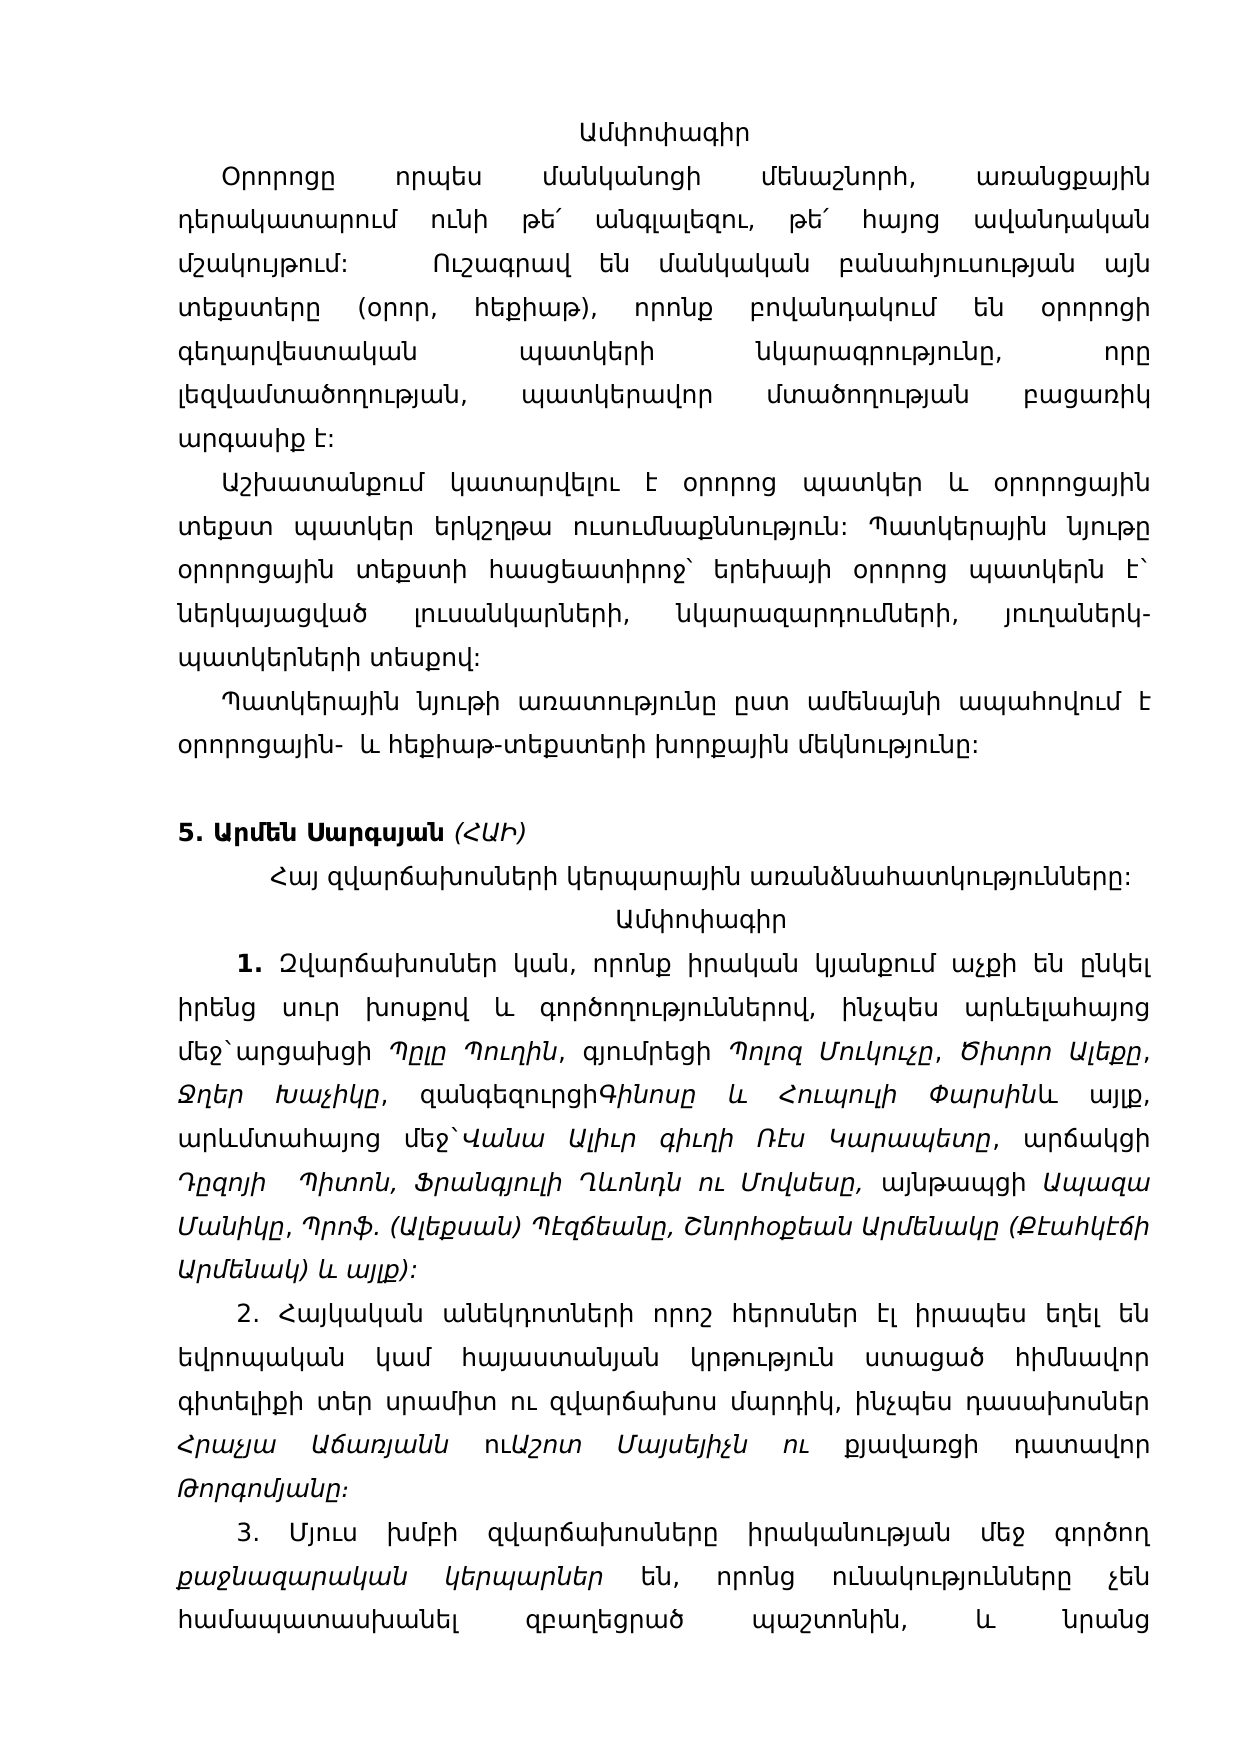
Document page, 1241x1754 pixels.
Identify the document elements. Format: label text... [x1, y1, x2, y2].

text 5. Արմեն Սարգսյան (ՀԱԻ) [177, 818, 1152, 847]
text Աշխատանքում կատարվելու է օրորոց պատկեր և օրորոցային տեքստ պատկեր երկշղթա ուսումնաքննություն: Պատկերային նյութը օրորոցային տեքստի հասցեատիրոջ՝ երեխայի օրորոց պատկերն է` ներկայացված լուսանկարների, նկարազարդումների, յուղաներկ-պատկերների տեսքով: [177, 468, 1152, 672]
text 1. Զվարճախոսներ կան, որոնք իրական կյանքում աչքի են ընկել իրենց սուր խոսքով և գործողություններով, ինչպես արևելահայոց մեջ`արցախցի Պըլը Պուղին, գյումրեցի Պոլոզ Մուկուչը, Ծիտրո Ալեքը, Ջղեր Խաչիկը, զանգեզուրցիԳինոսը և Հուպուլի Փարսինև այլք, արևմտահայոց մեջ`Վանա Ալիւր գիւղի Ռէս Կարապետը, արճակցի Դըզոյի Պիտոն, Ֆրանգյուլի Ղևոնդն ու Մովսեսը, այնթապցի Ապազա Մանիկը, Պրոֆ. (Ալեքսան) Պէզճեանը, Շնորհօքեան Արմենակը (Քէահկէճի Արմենակ) և այլք): [177, 949, 1151, 1285]
text Պատկերային նյութի առատությունը ըստ ամենայնի ապահովում է օրորոցային- և հեքիաթ-տեքստերի խորքային մեկնությունը: [177, 687, 1152, 760]
text 2. Հայկական անեկդոտների որոշ հերոսներ էլ իրապես եղել են եվրոպական կամ հայաստանյան կրթություն ստացած հիմնավոր գիտելիքի տեր սրամիտ ու զվարճախոս մարդիկ, ինչպես դասախոսներ Հրաչյա Աճառյանն ուԱշոտ Մայսեյիչն ու քյավառցի դատավոր Թորգոմյանը։ [177, 1299, 1151, 1503]
text Ամփոփագիր [177, 118, 1152, 147]
text Ամփոփագիր [177, 906, 1225, 935]
text Օրորոցը որպես մանկանոցի մենաշնորհ, առանցքային դերակատարում ունի թե՛ անգլալեզու, թե՛ հայոց ավանդական մշակույթում: Ուշագրավ են մանկական բանահյուսության այն տեքստերը (oրոր, հեքիաթ), որոնք բովանդակում են օրորոցի գեղարվեստական պատկերի նկարագրությունը, որը լեզվամտածողության, պատկերավոր մտածողության բացառիկ արգասիք է: [177, 162, 1152, 453]
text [177, 1518, 1151, 1635]
text Հայ զվարճախոսների կերպարային առանձնահատկությունները: [177, 862, 1225, 891]
